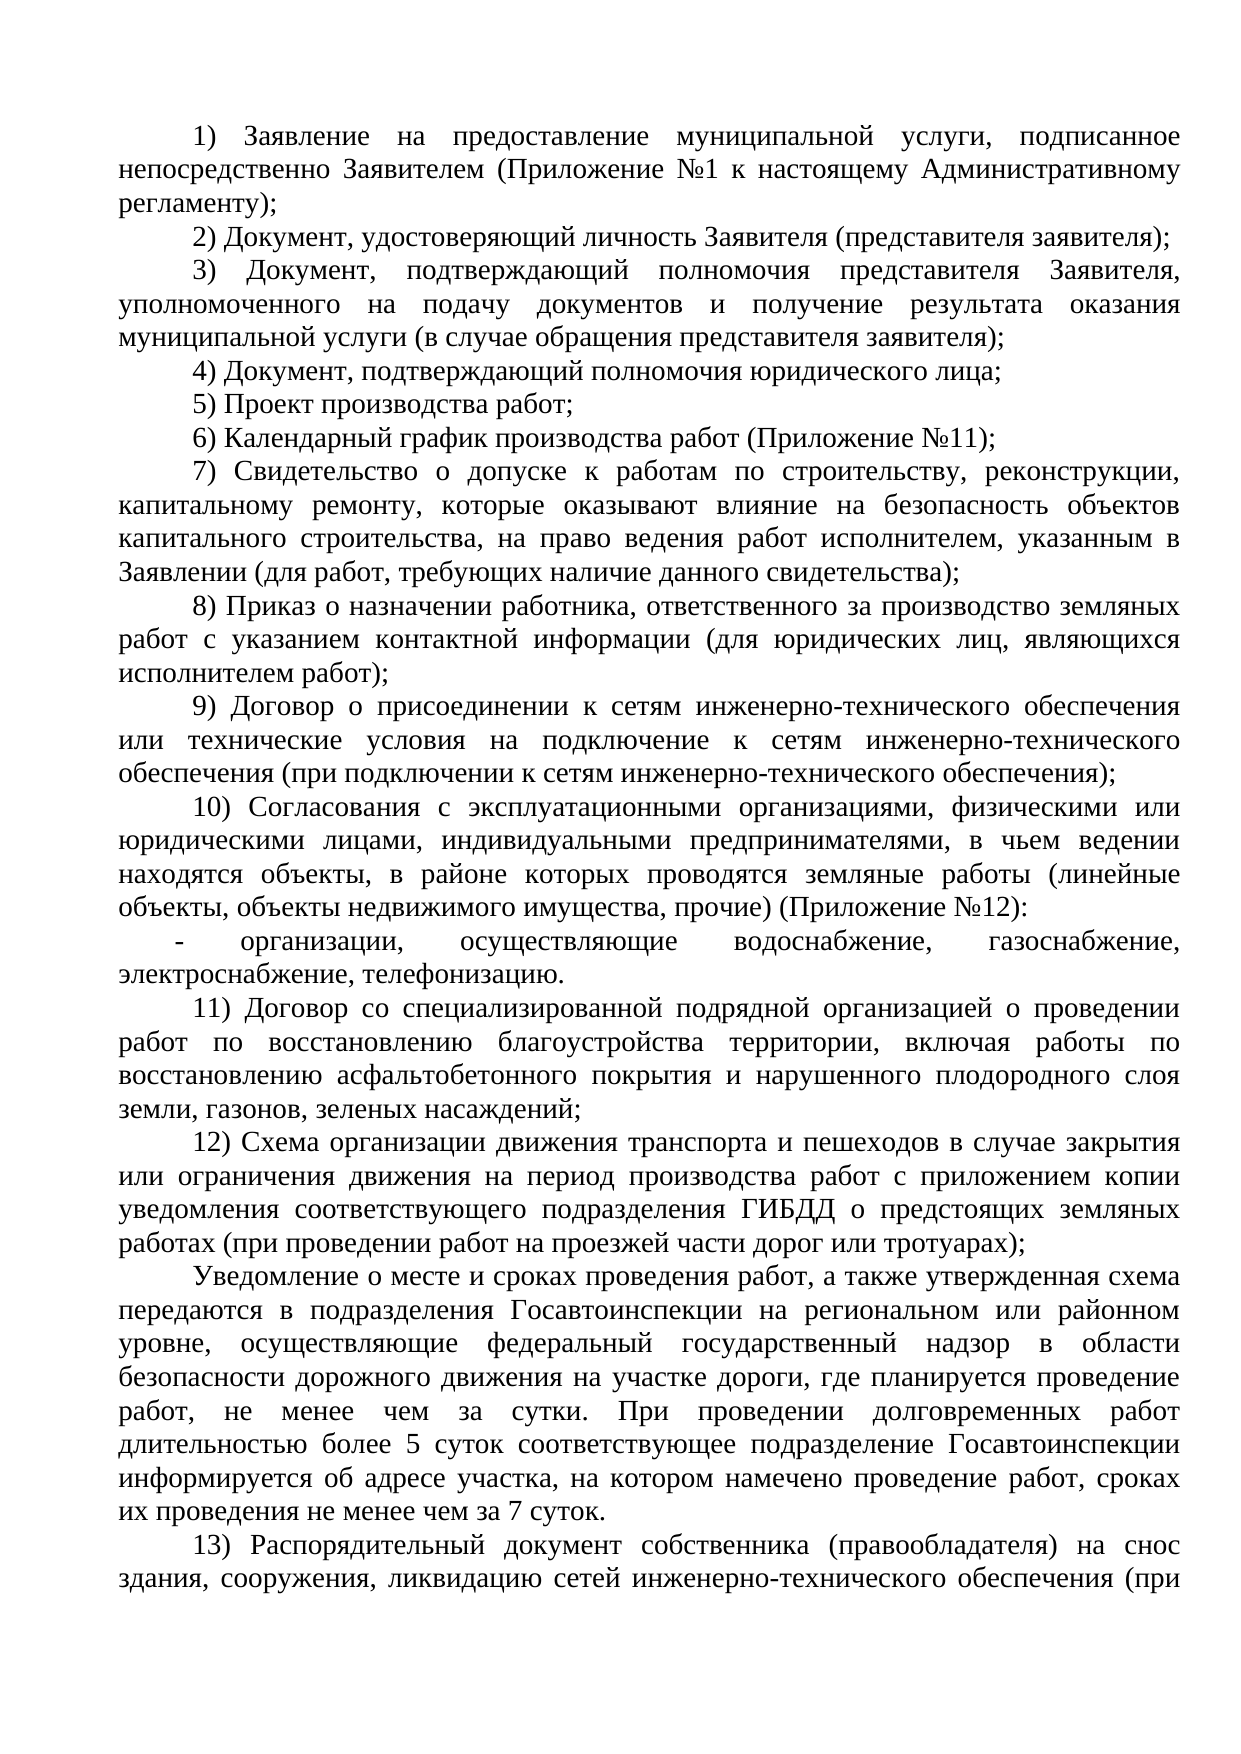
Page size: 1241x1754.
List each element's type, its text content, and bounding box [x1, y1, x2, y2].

text 2) Документ, удостоверяющий личность Заявителя (представителя заявителя); [118, 219, 1181, 252]
list 9) Договор о присоединении к сетям инженерно-технического обеспечения или технические условия на подключение к сетям инженерно-технического обеспечения (при подключении к сетям инженерно-технического обеспечения); [118, 688, 1181, 789]
text 4) Документ, подтверждающий полномочия юридического лица; [118, 353, 1181, 386]
list 12) Схема организации движения транспорта и пешеходов в случае закрытия или ограничения движения на период производства работ с приложением копии уведомления соответствующего подразделения ГИБДД о предстоящих земляных работах (при проведении работ на проезжей части дорог или тротуарах); [118, 1124, 1181, 1258]
text 3) Документ, подтверждающий полномочия представителя Заявителя, уполномоченного на подачу документов и получение результата оказания муниципальной услуги (в случае обращения представителя заявителя); [118, 252, 1181, 353]
list 5) Проект производства работ; [118, 386, 1181, 420]
list 6) Календарный график производства работ (Приложение №11); [118, 420, 1181, 453]
text 1) Заявление на предоставление муниципальной услуги, подписанное непосредственно Заявителем (Приложение №1 к настоящему Административному регламенту); [118, 118, 1181, 219]
list 11) Договор со специализированной подрядной организацией о проведении работ по восстановлению благоустройства территории, включая работы по восстановлению асфальтобетонного покрытия и нарушенного плодородного слоя земли, газонов, зеленых насаждений; [118, 990, 1181, 1124]
list Уведомление о месте и сроках проведения работ, а также утвержденная схема передаются в подразделения Госавтоинспекции на региональном или районном уровне, осуществляющие федеральный государственный надзор в области безопасности дорожного движения на участке дороги, где планируется проведение работ, не менее чем за сутки. При проведении долговременных работ длительностью более 5 суток соответствующее подразделение Госавтоинспекции информируется об адресе участка, на котором намечено проведение работ, сроках их проведения не менее чем за 7 суток. [118, 1258, 1181, 1527]
list 7) Свидетельство о допуске к работам по строительству, реконструкции, капитальному ремонту, которые оказывают влияние на безопасность объектов капитального строительства, на право ведения работ исполнителем, указанным в Заявлении (для работ, требующих наличие данного свидетельства); [118, 453, 1181, 588]
text - организации, осуществляющие водоснабжение, газоснабжение, электроснабжение, телефонизацию. [118, 923, 1181, 990]
list 10) Согласования с эксплуатационными организациями, физическими или юридическими лицами, индивидуальными предпринимателями, в чьем ведении находятся объекты, в районе которых проводятся земляные работы (линейные объекты, объекты недвижимого имущества, прочие) (Приложение №12): [118, 789, 1181, 923]
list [118, 1527, 1181, 1594]
list 8) Приказ о назначении работника, ответственного за производство земляных работ с указанием контактной информации (для юридических лиц, являющихся исполнителем работ); [118, 588, 1181, 688]
